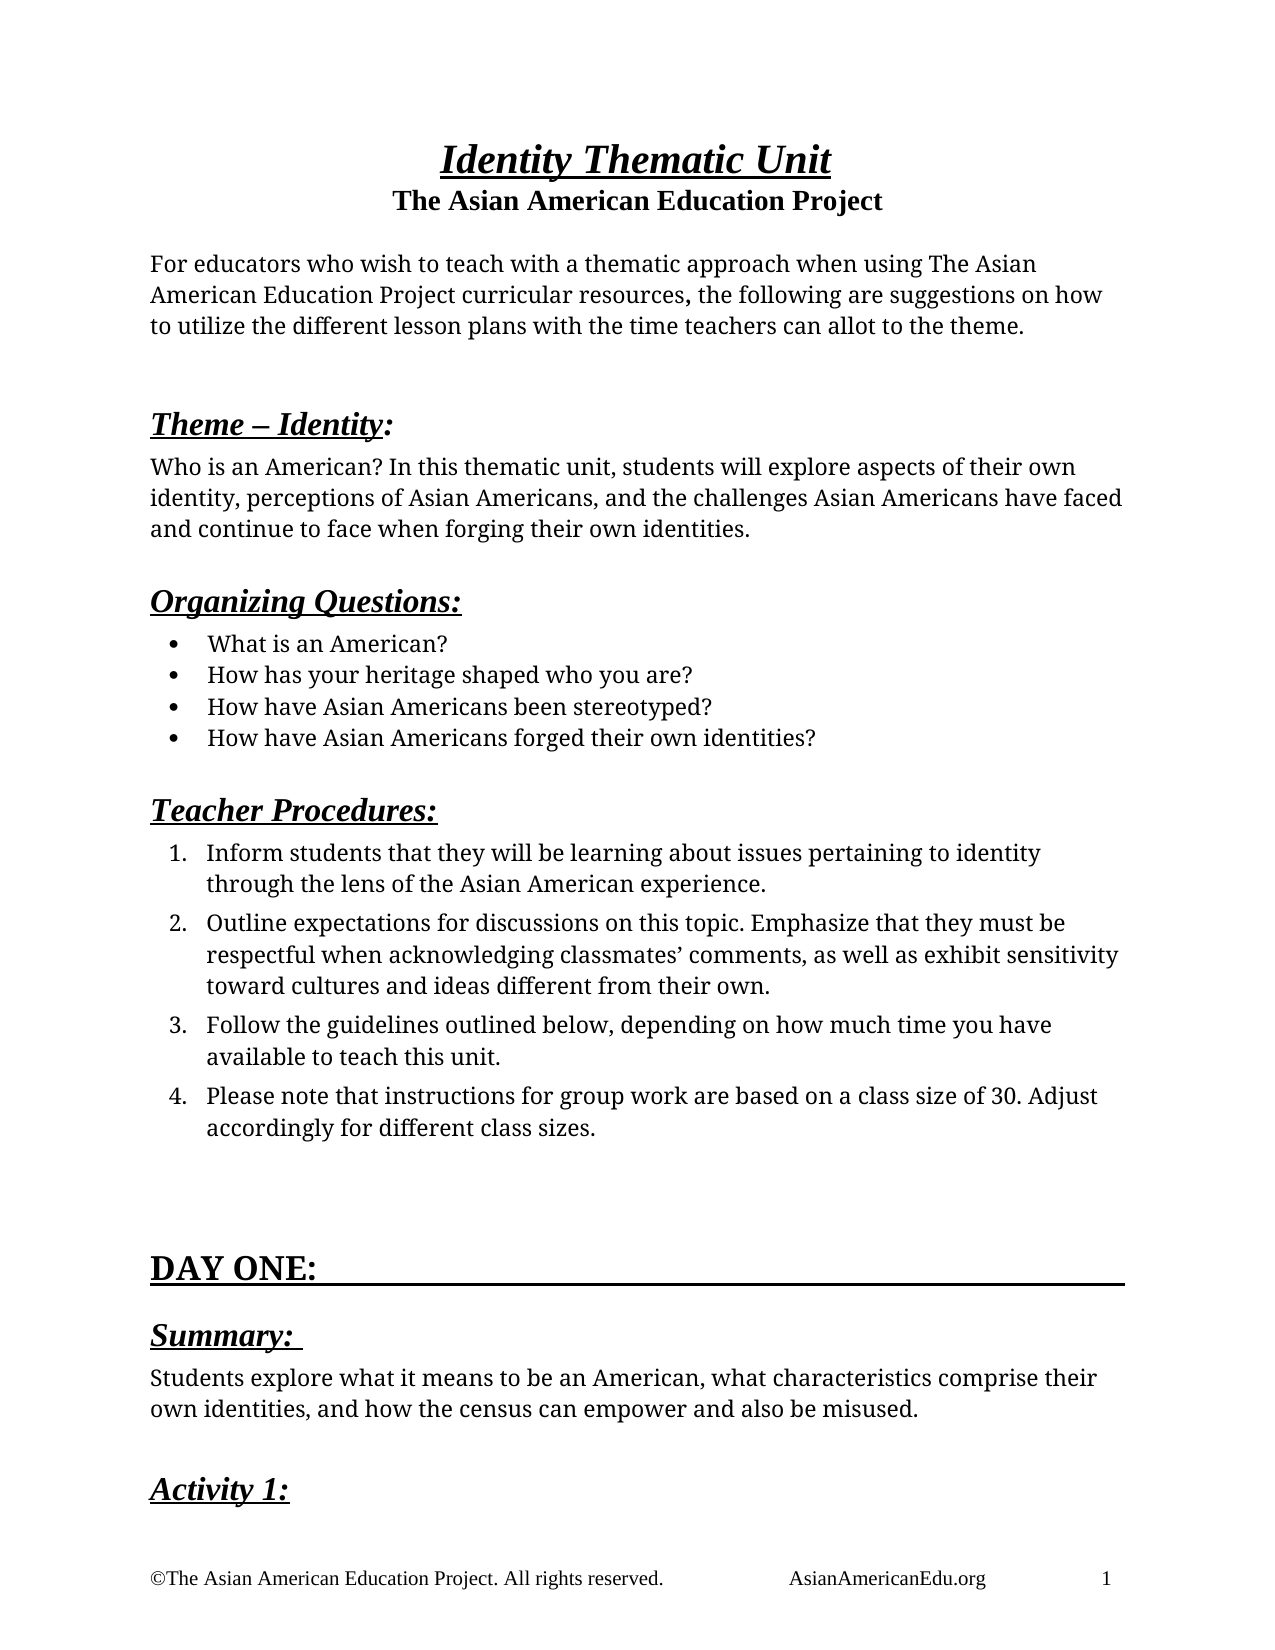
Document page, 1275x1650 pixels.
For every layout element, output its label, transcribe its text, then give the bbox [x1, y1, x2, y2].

text Theme – Identity: [150, 404, 1125, 442]
text Who is an American? In this thematic unit, students will explore aspects of their own identity, perceptions of Asian Americans, and the challenges Asian Americans have faced and continue to face when forging their own identities. [150, 451, 1125, 544]
list Follow the guidelines outlined below, depending on how much time you have available to teach this unit. [169, 1009, 1125, 1072]
text Summary: [150, 1315, 1125, 1354]
text Students explore what it means to be an American, what characteristics comprise their own identities, and how the census can empower and also be misused. [150, 1362, 1125, 1424]
list Organizing Questions: [150, 581, 1125, 619]
subtitle For educators who wish to teach with a thematic approach when using The Asian American Education Project curricular resources, the following are suggestions on how to utilize the different lesson plans with the time teachers can allot to the theme. [150, 248, 1125, 341]
subtitle Identity Thematic Unit [150, 135, 1125, 183]
list How has your heritage shaped who you are? [169, 659, 1125, 690]
list Outline expectations for discussions on this topic. Emphasize that they must be respectful when acknowledging classmates’ comments, as well as exhibit sensitivity toward cultures and ideas different from their own. [169, 907, 1125, 1001]
text DAY ONE: [150, 1245, 1125, 1283]
list How have Asian Americans been stereotyped? [169, 690, 1125, 722]
text Teacher Procedures: [150, 790, 1125, 828]
text The Asian American Education Project [150, 183, 1125, 216]
list How have Asian Americans forged their own identities? [169, 722, 1125, 753]
list What is an American? [169, 628, 1125, 659]
list Inform students that they will be learning about issues pertaining to identity through the lens of the Asian American experience. [169, 836, 1125, 899]
list Please note that instructions for group work are based on a class size of 30. Adjust accordingly for different class sizes. [169, 1080, 1125, 1143]
text Activity 1: [150, 1469, 1125, 1507]
